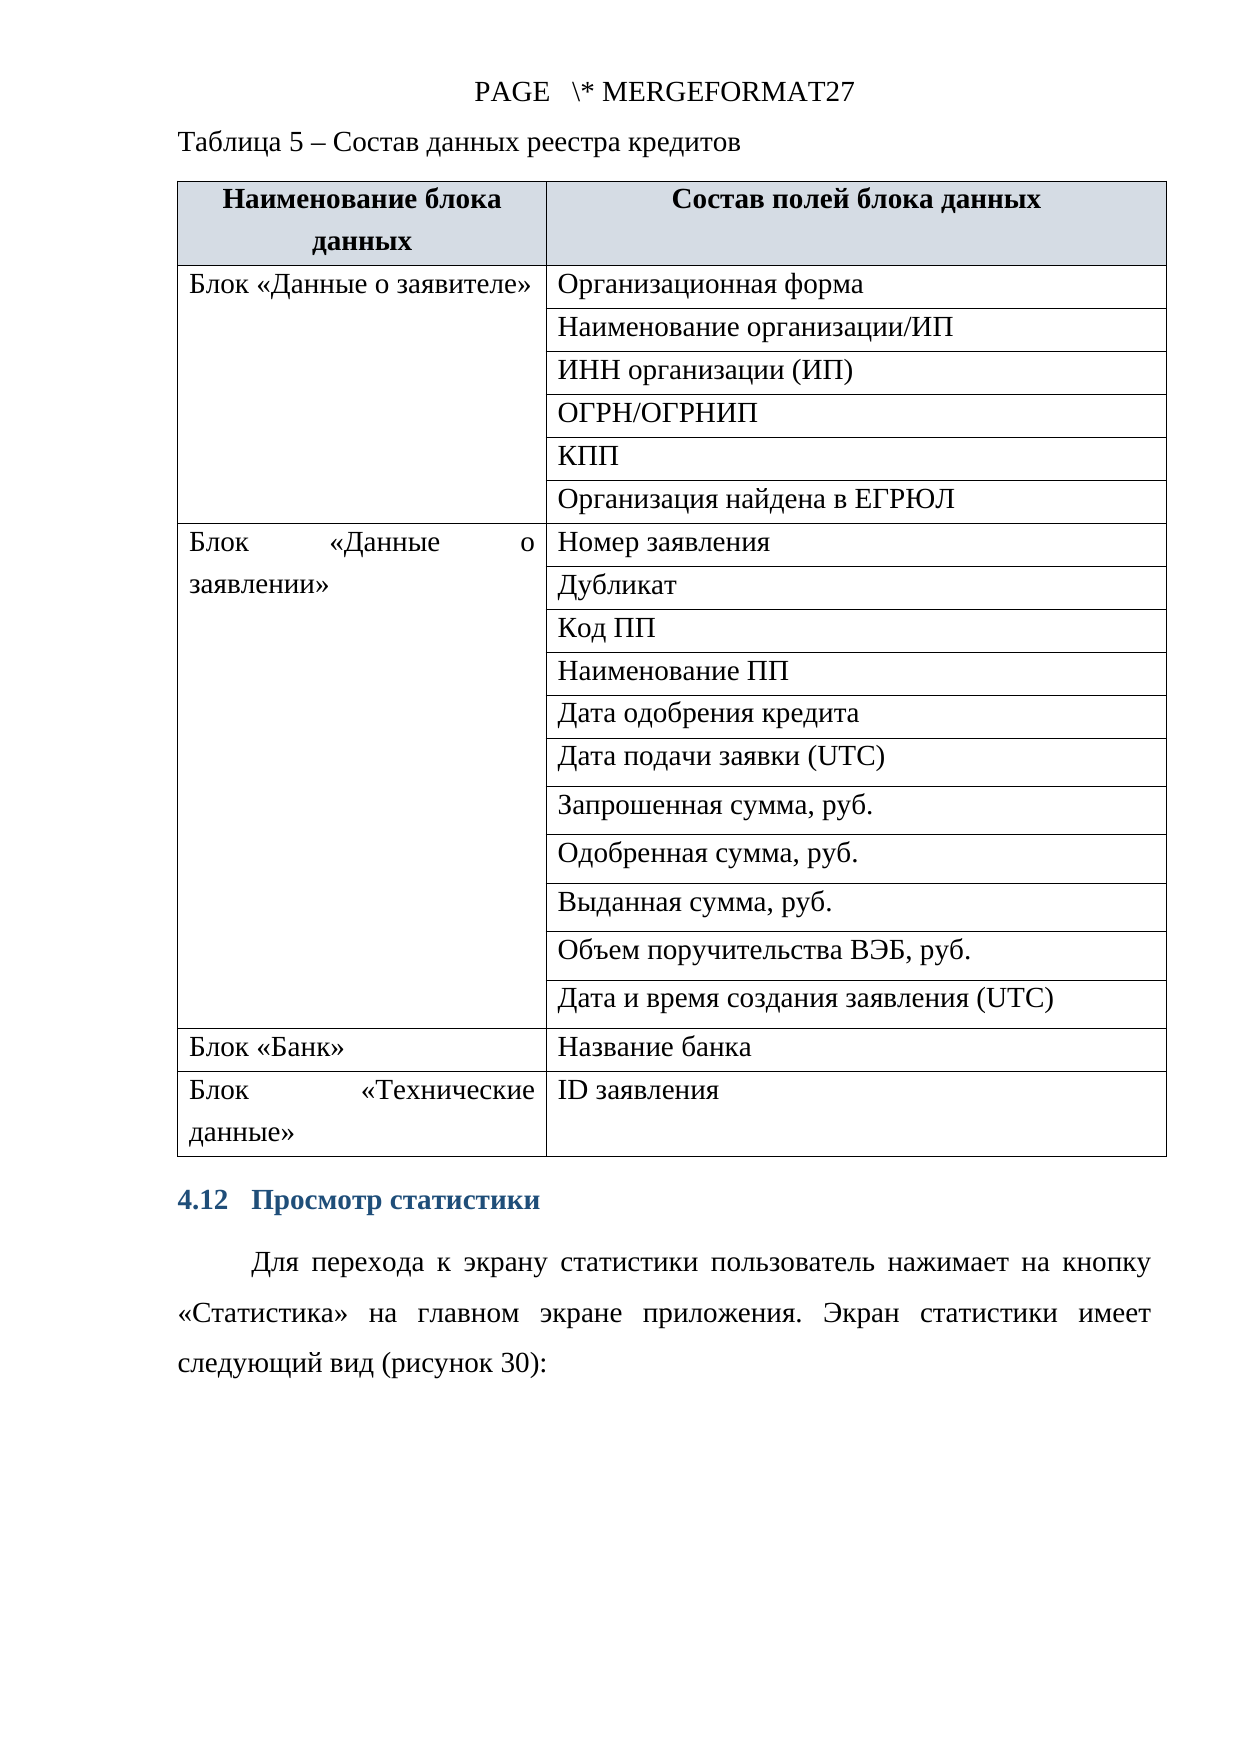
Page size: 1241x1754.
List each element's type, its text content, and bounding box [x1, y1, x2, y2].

table_cell Организация найдена в ЕГРЮЛ [547, 481, 1166, 523]
table_cell КПП [547, 438, 1166, 480]
table_cell Объем поручительства ВЭБ, руб. [547, 932, 1166, 979]
text Для перехода к экрану статистики пользователь нажимает на кнопку «Статистика» на главном экране приложения. Экран статистики имеет следующий вид (рисунок 30): [177, 1244, 1152, 1379]
table_cell Номер заявления [547, 524, 1166, 566]
table_cell Организационная форма [547, 266, 1166, 308]
subtitle Просмотр статистики [177, 1182, 1152, 1215]
table_cell Блок «Данные о заявлении» [178, 524, 546, 1028]
table_cell Дата подачи заявки (UTC) [547, 739, 1166, 786]
table_header Наименование блока данных [178, 182, 546, 265]
table_cell Одобренная сумма, руб. [547, 835, 1166, 883]
table_cell Запрошенная сумма, руб. [547, 787, 1166, 834]
table_cell Блок «Технические данные» [178, 1072, 546, 1156]
table_cell Выданная сумма, руб. [547, 884, 1166, 931]
table_header Состав полей блока данных [547, 182, 1166, 265]
table_cell ОГРН/ОГРНИП [547, 395, 1166, 437]
table_cell Код ПП [547, 610, 1166, 652]
table_cell Наименование организации/ИП [547, 309, 1166, 351]
table_cell Дубликат [547, 567, 1166, 609]
table_cell ID заявления [547, 1072, 1166, 1156]
table_cell Блок «Банк» [178, 1029, 546, 1071]
table_cell Блок «Данные о заявителе» [178, 266, 546, 523]
table_cell ИНН организации (ИП) [547, 352, 1166, 394]
table_cell Дата одобрения кредита [547, 696, 1166, 737]
table_cell Название банка [547, 1029, 1166, 1071]
table_cell Дата и время создания заявления (UTC) [547, 981, 1166, 1028]
table_cell Наименование ПП [547, 653, 1166, 694]
text Таблица 5 – Состав данных реестра кредитов [177, 124, 1152, 157]
